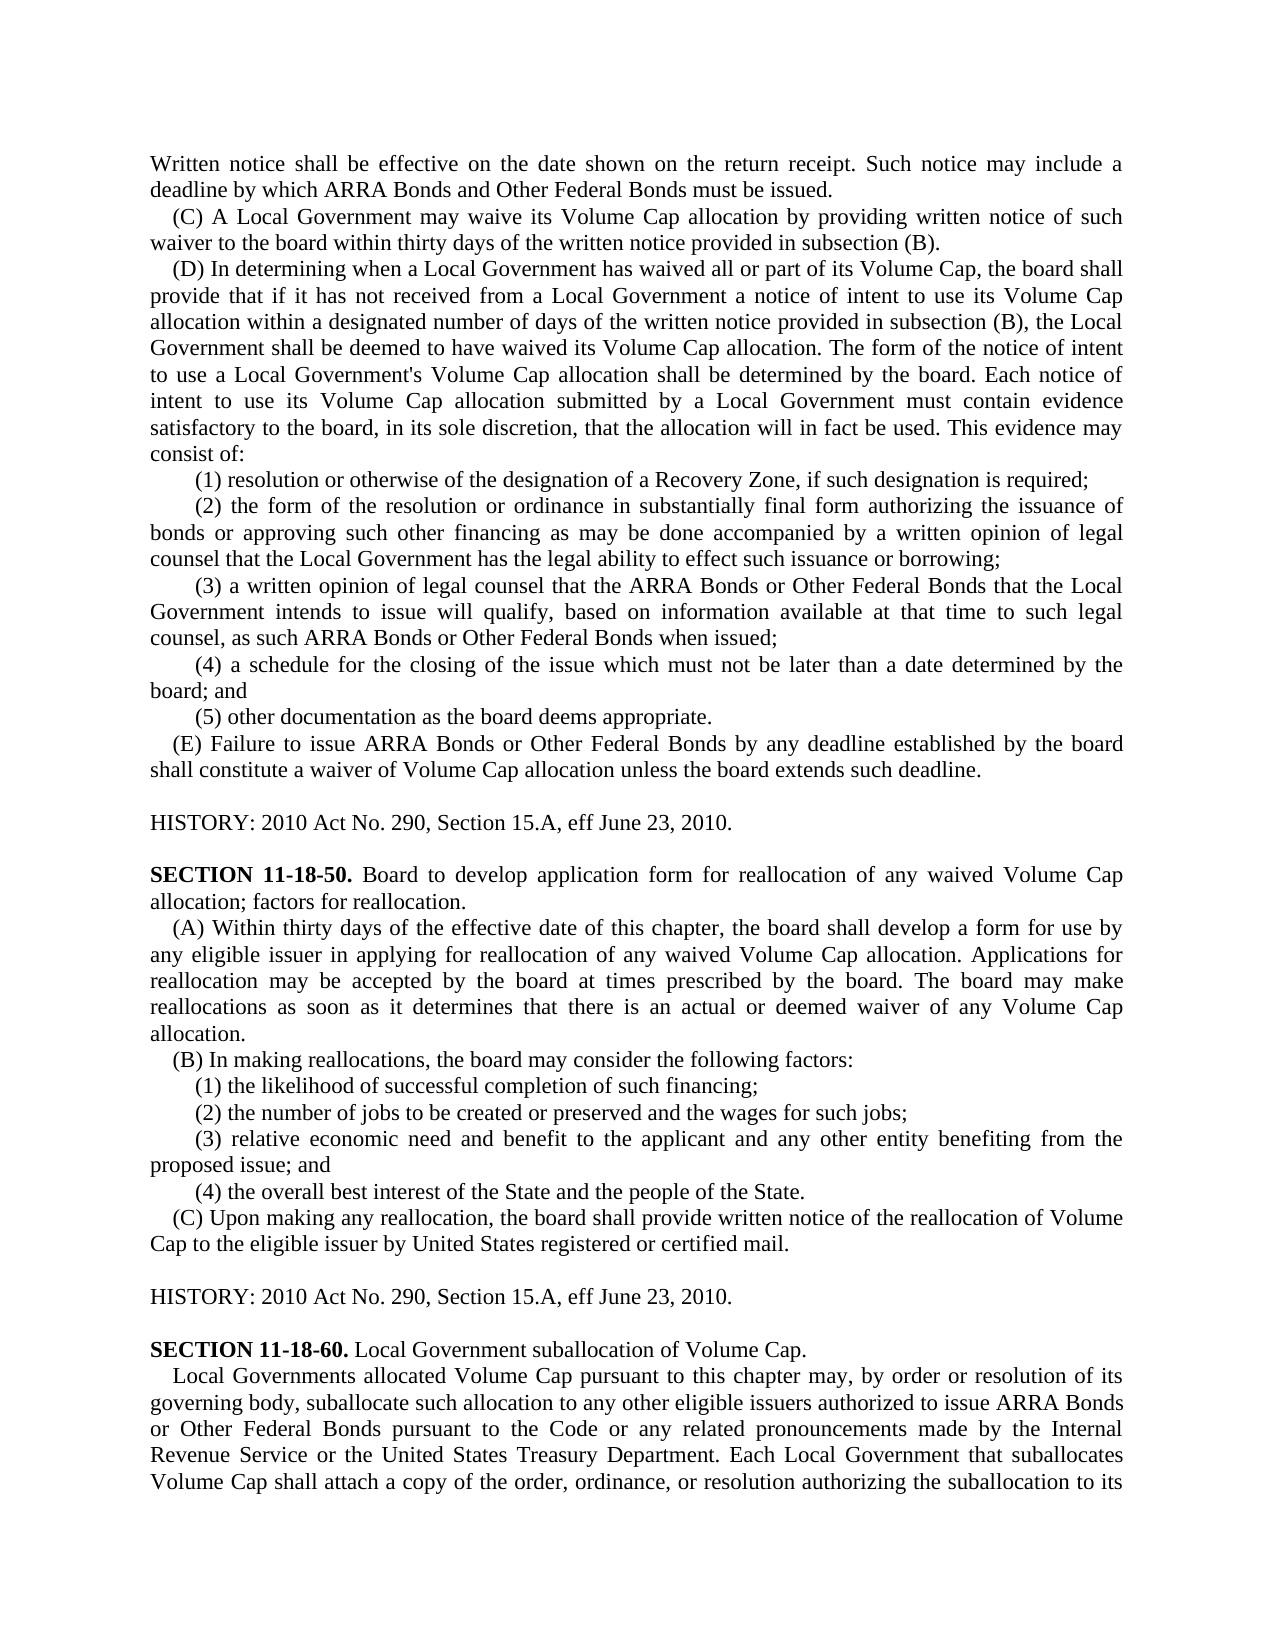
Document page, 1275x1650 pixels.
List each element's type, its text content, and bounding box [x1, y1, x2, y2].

text (C) Upon making any reallocation, the board shall provide written notice of the reallocation of Volume Cap to the eligible issuer by United States registered or certified mail. [150, 1204, 1125, 1257]
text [150, 150, 1125, 203]
text (5) other documentation as the board deems appropriate. [150, 703, 1125, 730]
text SECTION 11-18-60. Local Government suballocation of Volume Cap. [150, 1336, 1125, 1362]
text (1) resolution or otherwise of the designation of a Recovery Zone, if such designation is required; [150, 466, 1125, 493]
text (2) the number of jobs to be created or preserved and the wages for such jobs; [150, 1099, 1125, 1125]
text HISTORY: 2010 Act No. 290, Section 15.A, eff June 23, 2010. [150, 1283, 1125, 1309]
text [150, 1362, 1125, 1494]
text (E) Failure to issue ARRA Bonds or Other Federal Bonds by any deadline established by the board shall constitute a waiver of Volume Cap allocation unless the board extends such deadline. [150, 730, 1125, 782]
text (A) Within thirty days of the effective date of this chapter, the board shall develop a form for use by any eligible issuer in applying for reallocation of any waived Volume Cap allocation. Applications for reallocation may be accepted by the board at times prescribed by the board. The board may make reallocations as soon as it determines that there is an actual or deemed waiver of any Volume Cap allocation. [150, 914, 1125, 1046]
text (3) a written opinion of legal counsel that the ARRA Bonds or Other Federal Bonds that the Local Government intends to issue will qualify, based on information available at that time to such legal counsel, as such ARRA Bonds or Other Federal Bonds when issued; [150, 572, 1125, 651]
text HISTORY: 2010 Act No. 290, Section 15.A, eff June 23, 2010. [150, 809, 1125, 835]
text (1) the likelihood of successful completion of such financing; [150, 1072, 1125, 1099]
text SECTION 11-18-50. Board to develop application form for reallocation of any waived Volume Cap allocation; factors for reallocation. [150, 862, 1125, 914]
text (C) A Local Government may waive its Volume Cap allocation by providing written notice of such waiver to the board within thirty days of the written notice provided in subsection (B). [150, 203, 1125, 255]
text (3) relative economic need and benefit to the applicant and any other entity benefiting from the proposed issue; and [150, 1125, 1125, 1178]
text (4) a schedule for the closing of the issue which must not be later than a date determined by the board; and [150, 651, 1125, 703]
text (2) the form of the resolution or ordinance in substantially final form authorizing the issuance of bonds or approving such other financing as may be done accompanied by a written opinion of legal counsel that the Local Government has the legal ability to effect such issuance or borrowing; [150, 493, 1125, 572]
text (4) the overall best interest of the State and the people of the State. [150, 1178, 1125, 1204]
text (B) In making reallocations, the board may consider the following factors: [150, 1046, 1125, 1072]
text (D) In determining when a Local Government has waived all or part of its Volume Cap, the board shall provide that if it has not received from a Local Government a notice of intent to use its Volume Cap allocation within a designated number of days of the written notice provided in subsection (B), the Local Government shall be deemed to have waived its Volume Cap allocation. The form of the notice of intent to use a Local Government's Volume Cap allocation shall be determined by the board. Each notice of intent to use its Volume Cap allocation submitted by a Local Government must contain evidence satisfactory to the board, in its sole discretion, that the allocation will in fact be used. This evidence may consist of: [150, 255, 1125, 466]
